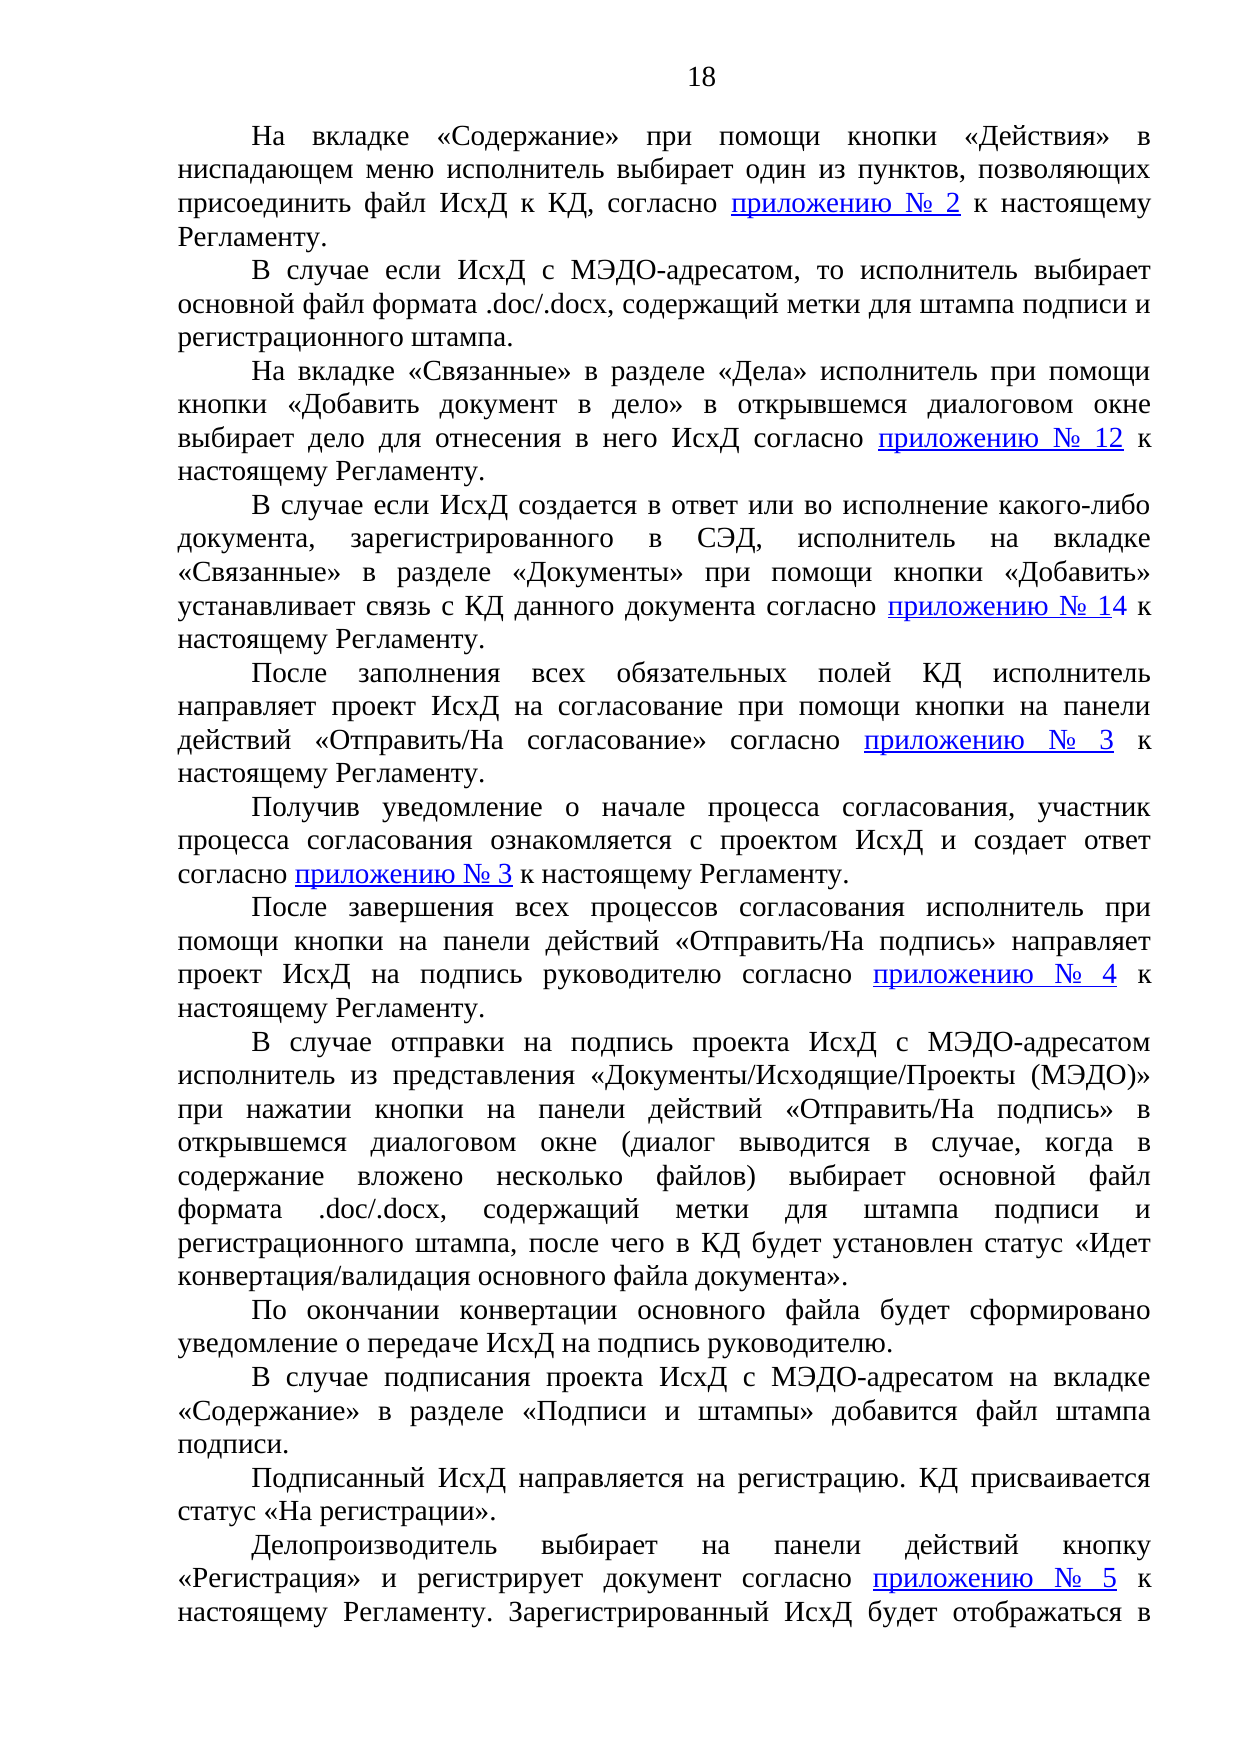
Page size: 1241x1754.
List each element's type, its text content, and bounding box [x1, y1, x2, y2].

text Подписанный ИсхД направляется на регистрацию. КД присваивается статус «На регистрации». [177, 1460, 1152, 1527]
text На вкладке «Связанные» в разделе «Дела» исполнитель при помощи кнопки «Добавить документ в дело» в открывшемся диалоговом окне выбирает дело для отнесения в него ИсхД согласно приложению № 12 к настоящему Регламенту. [177, 353, 1152, 487]
text После заполнения всех обязательных полей КД исполнитель направляет проект ИсхД на согласование при помощи кнопки на панели действий «Отправить/На согласование» согласно приложению № 3 к настоящему Регламенту. [177, 655, 1152, 789]
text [177, 1527, 1152, 1627]
text После завершения всех процессов согласования исполнитель при помощи кнопки на панели действий «Отправить/На подпись» направляет проект ИсхД на подпись руководителю согласно приложению № 4 к настоящему Регламенту. [177, 889, 1152, 1024]
text Получив уведомление о начале процесса согласования, участник процесса согласования ознакомляется с проектом ИсхД и создает ответ согласно приложению № 3 к настоящему Регламенту. [177, 789, 1152, 889]
text В случае подписания проекта ИсхД с МЭДО-адресатом на вкладке «Содержание» в разделе «Подписи и штампы» добавится файл штампа подписи. [177, 1359, 1152, 1460]
text В случае отправки на подпись проекта ИсхД с МЭДО-адресатом исполнитель из представления «Документы/Исходящие/Проекты (МЭДО)» при нажатии кнопки на панели действий «Отправить/На подпись» в открывшемся диалоговом окне (диалог выводится в случае, когда в содержание вложено несколько файлов) выбирает основной файл формата .doc/.docx, содержащий метки для штампа подписи и регистрационного штампа, после чего в КД будет установлен статус «Идет конвертация/валидация основного файла документа». [177, 1024, 1152, 1292]
text В случае если ИсхД создается в ответ или во исполнение какого-либо документа, зарегистрированного в СЭД, исполнитель на вкладке «Связанные» в разделе «Документы» при помощи кнопки «Добавить» устанавливает связь с КД данного документа согласно приложению № 14 к настоящему Регламенту. [177, 487, 1152, 655]
text По окончании конвертации основного файла будет сформировано уведомление о передаче ИсхД на подпись руководителю. [177, 1292, 1152, 1359]
text В случае если ИсхД с МЭДО-адресатом, то исполнитель выбирает основной файл формата .doc/.docx, содержащий метки для штампа подписи и регистрационного штампа. [177, 252, 1152, 353]
text На вкладке «Содержание» при помощи кнопки «Действия» в ниспадающем меню исполнитель выбирает один из пунктов, позволяющих присоединить файл ИсхД к КД, согласно приложению № 2 к настоящему Регламенту. [177, 118, 1152, 252]
